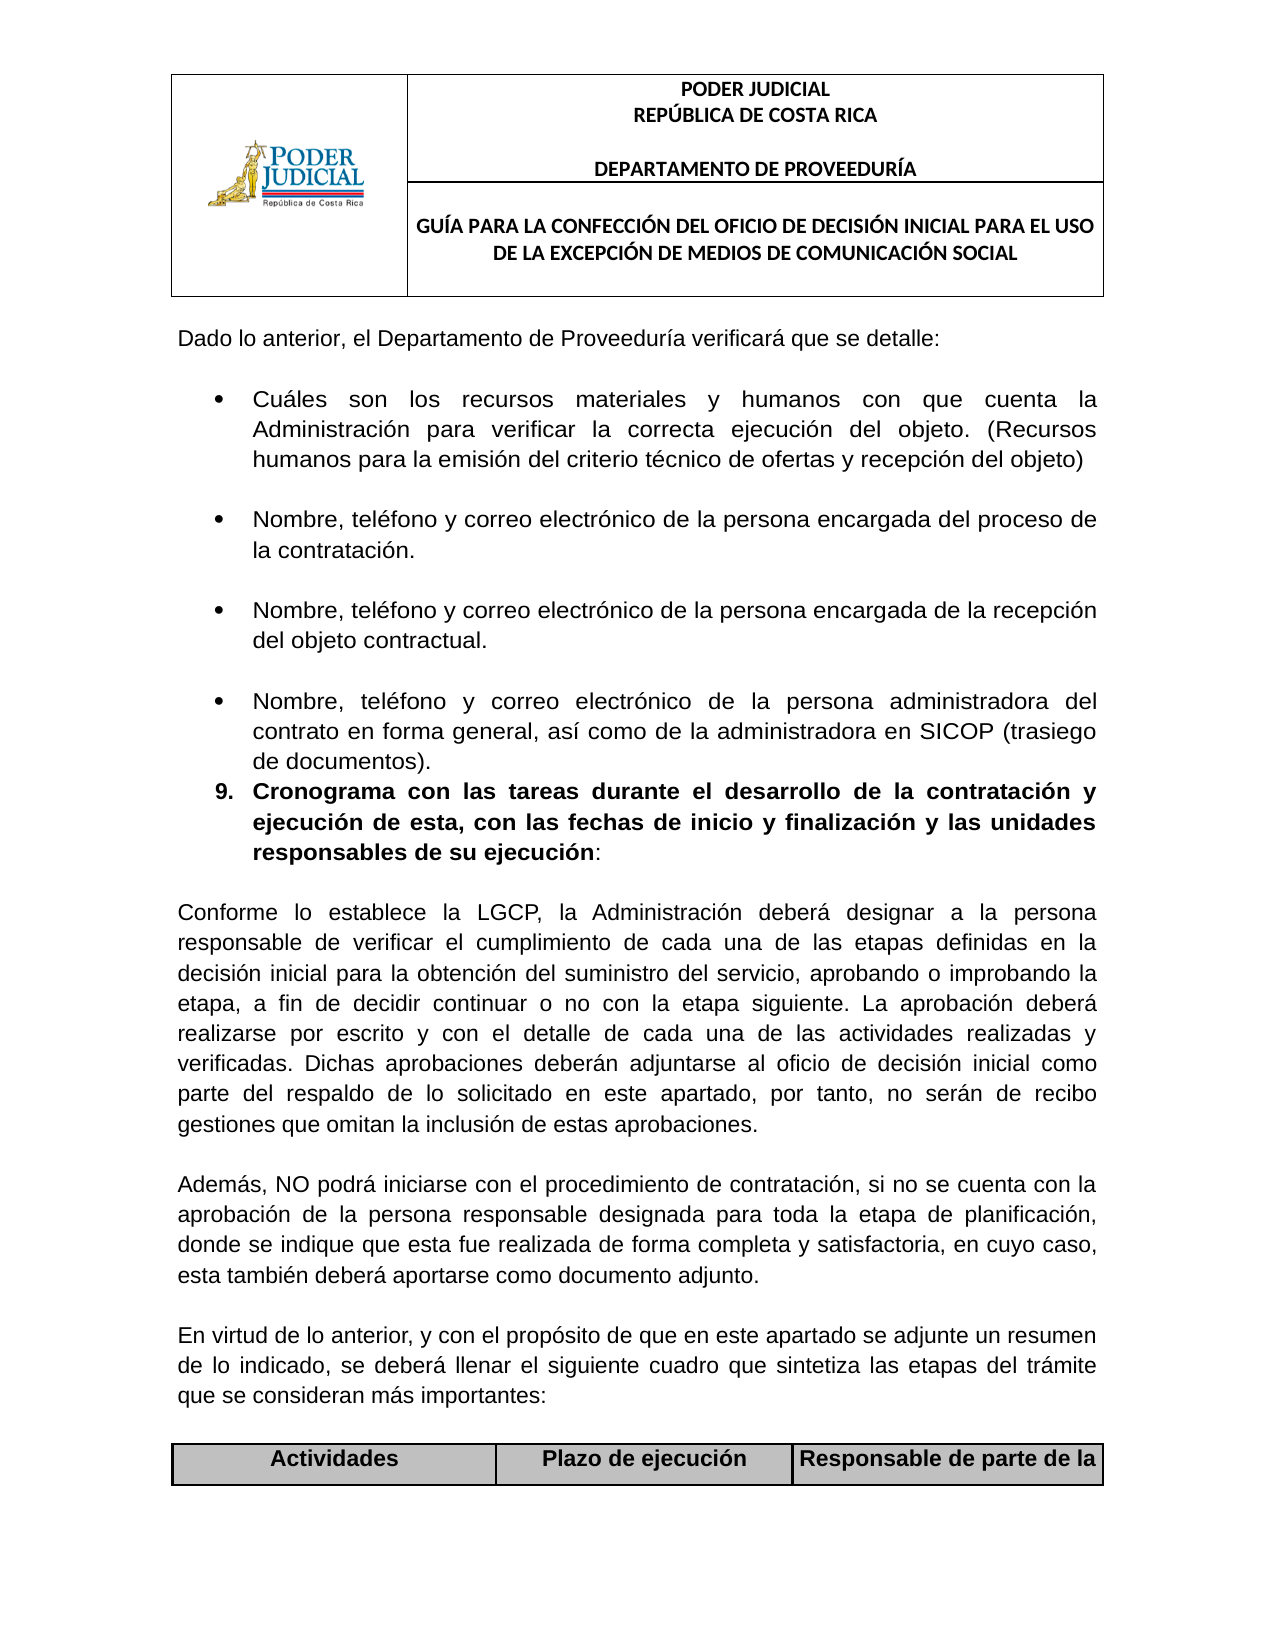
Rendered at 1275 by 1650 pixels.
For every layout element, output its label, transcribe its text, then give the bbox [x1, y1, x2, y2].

table_header Responsable de parte de la oficina que gestiona la contratación [794, 1445, 1102, 1484]
list Cuáles son los recursos materiales y humanos con que cuenta la Administración para verificar la correcta ejecución del objeto. (Recursos humanos para la emisión del criterio técnico de ofertas y recepción del objeto) [215, 386, 1098, 472]
text Conforme lo establece la LGCP, la Administración deberá designar a la persona responsable de verificar el cumplimiento de cada una de las etapas definidas en la decisión inicial para la obtención del suministro del servicio, aprobando o improbando la etapa, a fin de decidir continuar o no con la etapa siguiente. La aprobación deberá realizarse por escrito y con el detalle de cada una de las actividades realizadas y verificadas. Dichas aprobaciones deberán adjuntarse al oficio de decisión inicial como parte del respaldo de lo solicitado en este apartado, por tanto, no serán de recibo gestiones que omitan la inclusión de estas aprobaciones. [177, 899, 1098, 1137]
list Nombre, teléfono y correo electrónico de la persona administradora del contrato en forma general, así como de la administradora en SICOP (trasiego de documentos). [215, 688, 1098, 774]
picture [203, 128, 376, 216]
text Además, NO podrá iniciarse con el procedimiento de contratación, si no se cuenta con la aprobación de la persona responsable designada para toda la etapa de planificación, donde se indique que esta fue realizada de forma completa y satisfactoria, en cuyo caso, esta también deberá aportarse como documento adjunto. [177, 1171, 1098, 1288]
table_header Plazo de ejecución [497, 1445, 791, 1484]
list Cronograma con las tareas durante el desarrollo de la contratación y ejecución de esta, con las fechas de inicio y finalización y las unidades responsables de su ejecución: [215, 778, 1098, 865]
table_header Actividades [174, 1445, 495, 1484]
list Nombre, teléfono y correo electrónico de la persona encargada del proceso de la contratación. [215, 506, 1098, 563]
text Dado lo anterior, el Departamento de Proveeduría verificará que se detalle: [177, 325, 1098, 351]
list Nombre, teléfono y correo electrónico de la persona encargada de la recepción del objeto contractual. [215, 597, 1098, 653]
text En virtud de lo anterior, y con el propósito de que en este apartado se adjunte un resumen de lo indicado, se deberá llenar el siguiente cuadro que sintetiza las etapas del trámite que se consideran más importantes: [177, 1322, 1098, 1409]
